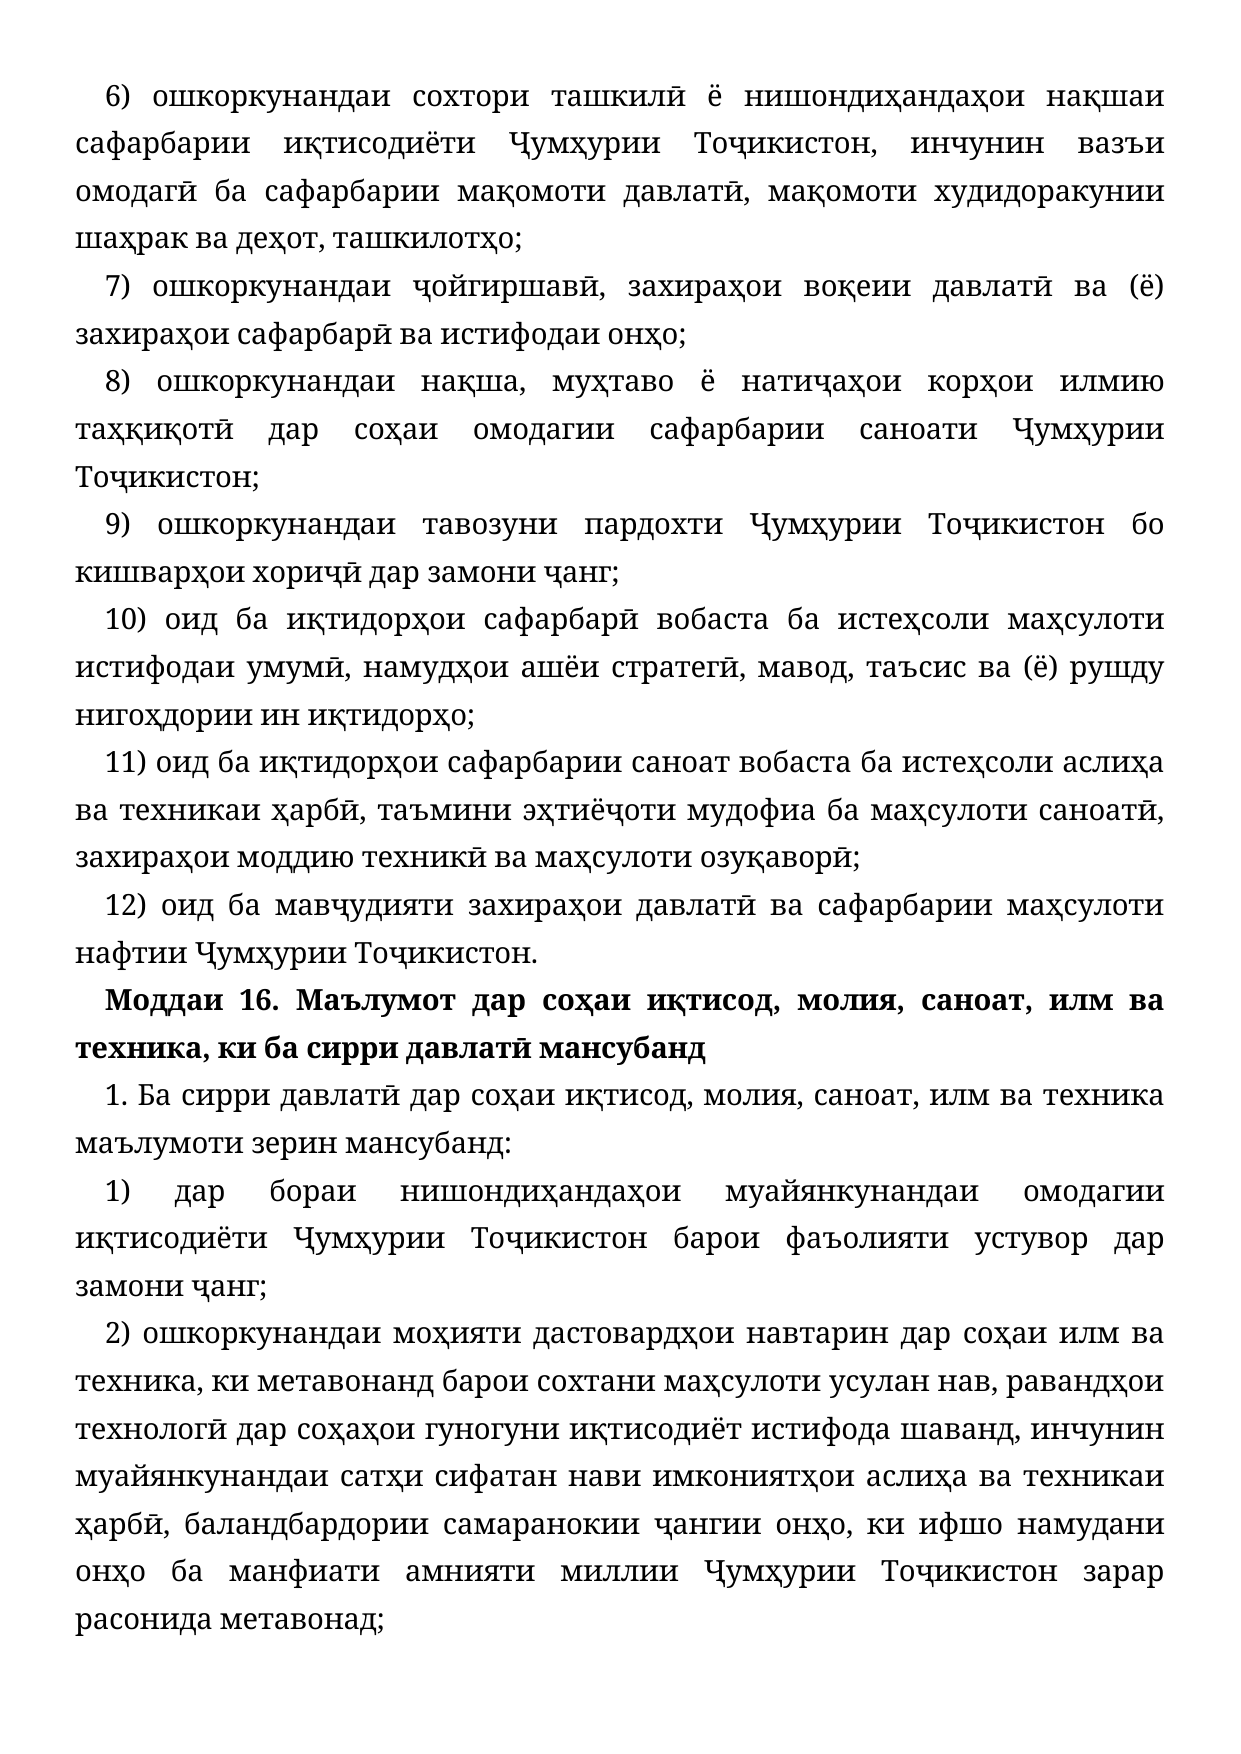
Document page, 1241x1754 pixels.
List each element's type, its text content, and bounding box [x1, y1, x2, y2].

text 7) ошкоркунандаи ҷойгиршавӣ, захираҳои воқеии давлатӣ ва (ё) захираҳои сафарбарӣ ва истифодаи онҳо; [75, 265, 1165, 353]
text Моддаи 16. Маълумот дар соҳаи иқтисод, молия, саноат, илм ва техника, ки ба сирри давлатӣ мансубанд [75, 979, 1165, 1067]
text 6) ошкоркунандаи сохтори ташкилӣ ё нишондиҳандаҳои нақшаи сафарбарии иқтисодиёти Ҷумҳурии Тоҷикистон, инчунин вазъи омодагӣ ба сафарбарии мақомоти давлатӣ, мақомоти худидоракунии шаҳрак ва деҳот, ташкилотҳо; [75, 75, 1165, 257]
text 1) дар бораи нишондиҳандаҳои муайянкунандаи омодагии иқтисодиёти Ҷумҳурии Тоҷикистон барои фаъолияти устувор дар замони ҷанг; [75, 1170, 1165, 1305]
text 1. Ба сирри давлатӣ дар соҳаи иқтисод, молия, саноат, илм ва техника маълумоти зерин мансубанд: [75, 1075, 1165, 1162]
text 11) оид ба иқтидорҳои сафарбарии саноат вобаста ба истеҳсоли аслиҳа ва техникаи ҳарбӣ, таъмини эҳтиёҷоти мудофиа ба маҳсулоти саноатӣ, захираҳои моддию техникӣ ва маҳсулоти озуқаворӣ; [75, 741, 1165, 876]
text 8) ошкоркунандаи нақша, муҳтаво ё натиҷаҳои корҳои илмию таҳқиқотӣ дар соҳаи омодагии сафарбарии саноати Ҷумҳурии Тоҷикистон; [75, 361, 1165, 496]
text 2) ошкоркунандаи моҳияти дастовардҳои навтарин дар соҳаи илм ва техника, ки метавонанд барои сохтани маҳсулоти усулан нав, равандҳои технологӣ дар соҳаҳои гуногуни иқтисодиёт истифода шаванд, инчунин муайянкунандаи сатҳи сифатан нави имкониятҳои аслиҳа ва техникаи ҳарбӣ, баландбардории самаранокии ҷангии онҳо, ки ифшо намудани онҳо ба манфиати амнияти миллии Ҷумҳурии Тоҷикистон зарар расонида метавонад; [75, 1313, 1165, 1638]
text 10) оид ба иқтидорҳои сафарбарӣ вобаста ба истеҳсоли маҳсулоти истифодаи умумӣ, намудҳои ашёи стратегӣ, мавод, таъсис ва (ё) рушду нигоҳдории ин иқтидорҳо; [75, 599, 1165, 733]
text 12) оид ба мавҷудияти захираҳои давлатӣ ва сафарбарии маҳсулоти нафтии Ҷумҳурии Тоҷикистон. [75, 884, 1165, 972]
text 9) ошкоркунандаи тавозуни пардохти Ҷумҳурии Тоҷикистон бо кишварҳои хориҷӣ дар замони ҷанг; [75, 503, 1165, 591]
